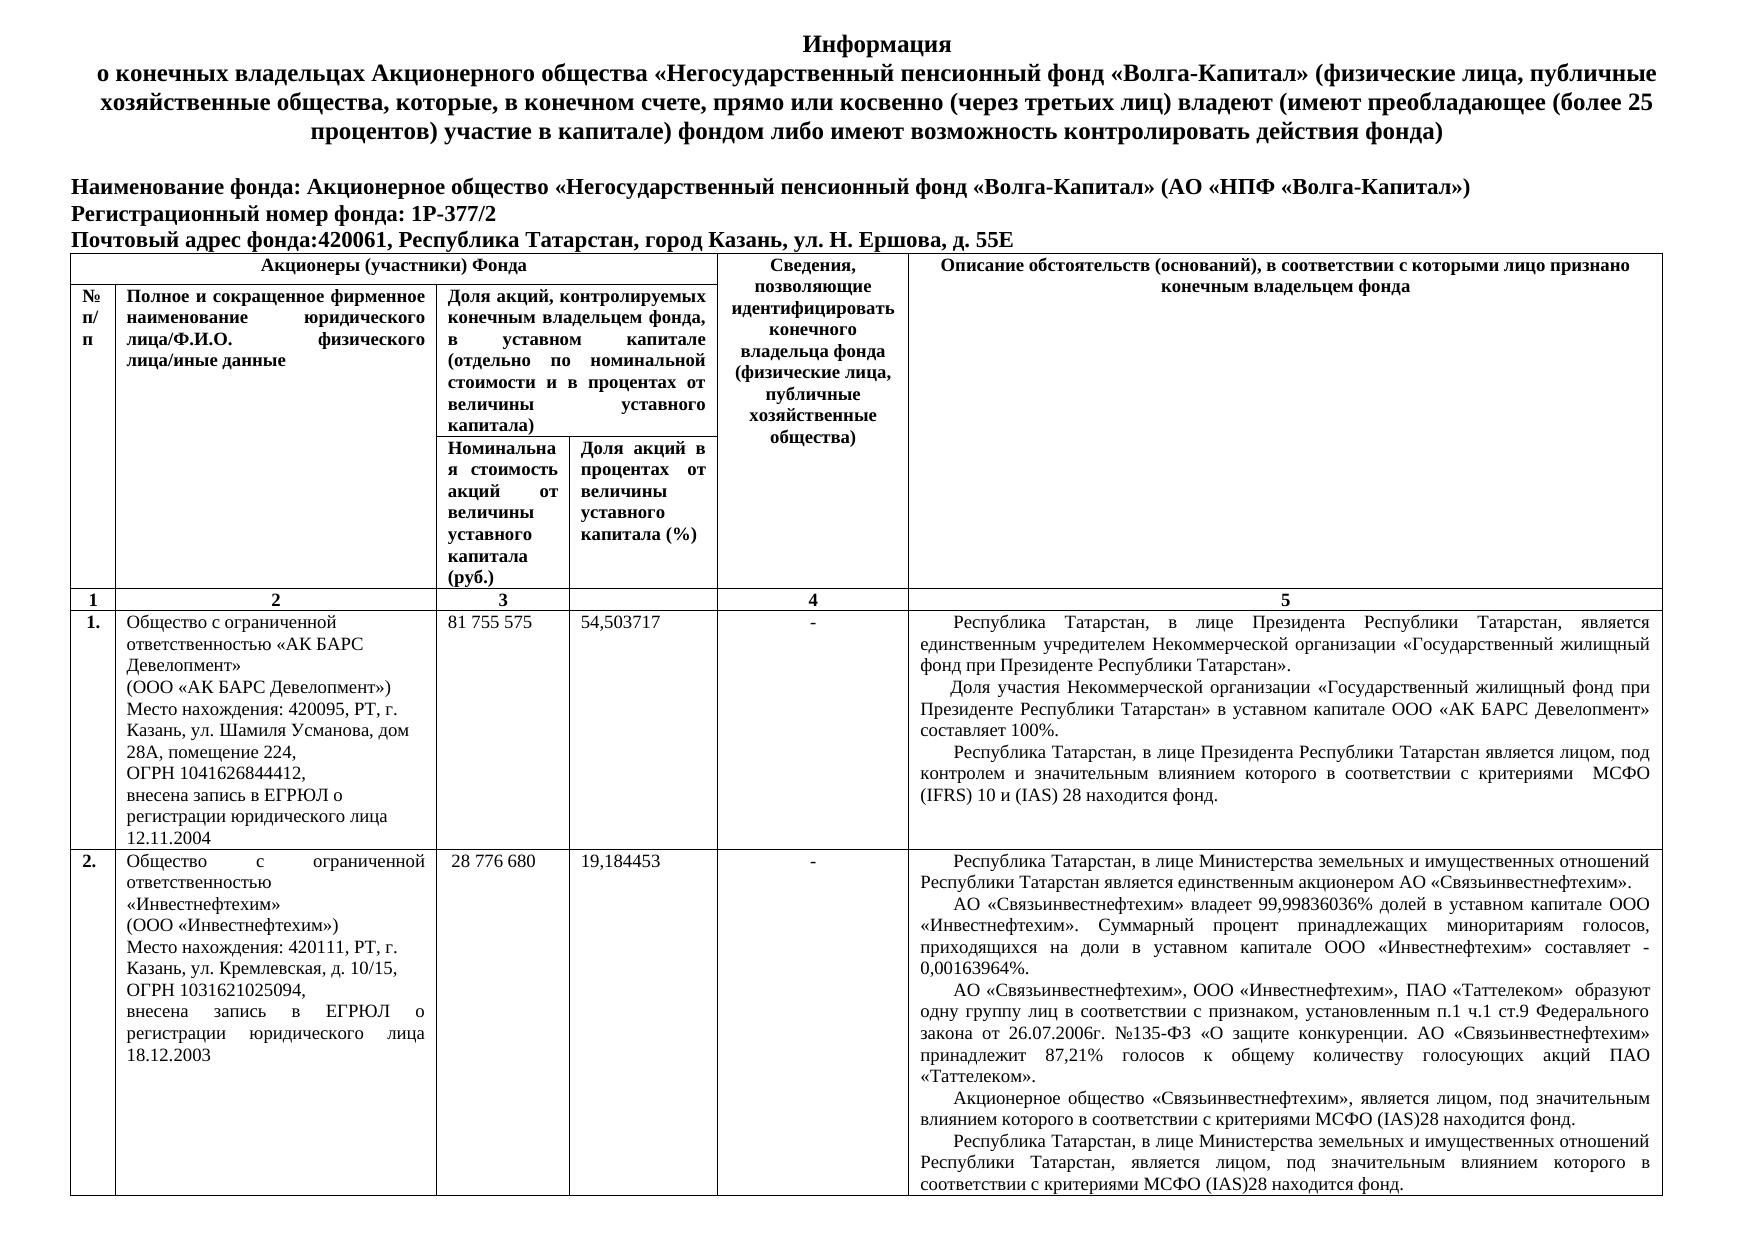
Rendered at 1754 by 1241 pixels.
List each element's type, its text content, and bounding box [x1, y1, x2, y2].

table_cell 81 755 575 [437, 611, 569, 848]
table_cell Республика Татарстан, в лице Президента Республики Татарстан, является единственным учредителем Некоммерческой организации «Государственный жилищный фонд при Президенте Республики Татарстан». Доля участия Некоммерческой организации «Государственный жилищный фонд при Президенте Республики Татарстан» в уставном капитале ООО «АК БАРС Девелопмент» составляет 100%. Республика Татарстан, в лице Президента Республики Татарстан является лицом, под контролем и значительным влиянием которого в соответствии с критериями МСФО (IFRS) 10 и (IAS) 28 находится фонд. [909, 611, 1662, 848]
table_cell 1 [71, 589, 115, 610]
text Почтовый адрес фонда:420061, Республика Татарстан, город Казань, ул. Н. Ершова, д. 55Е [71, 226, 1683, 252]
table_cell Общество с ограниченной ответственностью «Инвестнефтехим» (ООО «Инвестнефтехим») Место нахождения: 420111, РТ, г. Казань, ул. Кремлевская, д. 10/15, ОГРН 1031621025094, внесена запись в ЕГРЮЛ о регистрации юридического лица 18.12.2003 [116, 850, 436, 1194]
table_cell 54,503717 [570, 611, 717, 848]
table_header Сведения, позволяющие идентифицировать конечного владельца фонда (физические лица, публичные хозяйственные общества) [718, 254, 908, 588]
table_cell 28 776 680 [437, 850, 569, 1194]
table_cell 3 [437, 589, 569, 610]
table_cell 2 [116, 589, 436, 610]
table_cell 19,184453 [570, 850, 717, 1194]
table_cell 4 [718, 589, 908, 610]
table_header Описание обстоятельств (оснований), в соответствии с которыми лицо признано конечным владельцем фонда [909, 254, 1662, 588]
table_cell - [718, 850, 908, 1194]
table_cell 1. [71, 611, 115, 848]
table_cell - [718, 611, 908, 848]
table_cell Номинальная стоимость акций от величины уставного капитала (руб.) [437, 437, 569, 588]
table_cell 2. [71, 850, 115, 1194]
table_cell 5 [909, 589, 1662, 610]
table_cell № п/п [71, 285, 115, 588]
table_header Акционеры (участники) Фонда [71, 254, 717, 284]
text Регистрационный номер фонда: 1Р-377/2 [71, 200, 1683, 226]
table_cell Доля акций, контролируемых конечным владельцем фонда, в уставном капитале (отдельно по номинальной стоимости и в процентах от величины уставного капитала) [437, 285, 717, 436]
text о конечных владельцах Акционерного общества «Негосударственный пенсионный фонд «Волга-Капитал» (физические лица, публичные хозяйственные общества, которые, в конечном счете, прямо или косвенно (через третьих лиц) владеют (имеют преобладающее (более 25 процентов) участие в капитале) фондом либо имеют возможность контролировать действия фонда) [71, 58, 1683, 144]
table_cell [570, 589, 717, 610]
text Информация [71, 29, 1683, 58]
table_cell Полное и сокращенное фирменное наименование юридического лица/Ф.И.О. физического лица/иные данные [116, 285, 436, 588]
text Наименование фонда: Акционерное общество «Негосударственный пенсионный фонд «Волга-Капитал» (АО «НПФ «Волга-Капитал») [71, 173, 1683, 200]
table_cell Республика Татарстан, в лице Министерства земельных и имущественных отношений Республики Татарстан является единственным акционером АО «Связьинвестнефтехим». АО «Связьинвестнефтехим» владеет 99,99836036% долей в уставном капитале ООО «Инвестнефтехим». Cуммарный процент принадлежащих миноритариям голосов, приходящихся на доли в уставном капитале ООО «Инвестнефтехим» составляет - 0,00163964%. АО «Связьинвестнефтехим», ООО «Инвестнефтехим», ПАО «Таттелеком» образуют одну группу лиц в соответствии с признаком, установленным п.1 ч.1 ст.9 Федерального закона от 26.07.2006г. №135-ФЗ «О защите конкуренции. АО «Связьинвестнефтехим» принадлежит 87,21% голосов к общему количеству голосующих акций ПАО «Таттелеком». Акционерное общество «Связьинвестнефтехим», является лицом, под значительным влиянием которого в соответствии с критериями МСФО (IAS)28 находится фонд. Республика Татарстан, в лице Министерства земельных и имущественных отношений Республики Татарстан, является лицом, под значительным влиянием которого в соответствии с критериями МСФО (IAS)28 находится фонд. [909, 850, 1662, 1194]
table_cell Доля акций в процентах от величины уставного капитала (%) [570, 437, 717, 588]
table_cell Общество с ограниченной ответственностью «АК БАРС Девелопмент» (ООО «АК БАРС Девелопмент») Место нахождения: 420095, РТ, г. Казань, ул. Шамиля Усманова, дом 28А, помещение 224, ОГРН 1041626844412, внесена запись в ЕГРЮЛ о регистрации юридического лица 12.11.2004 [116, 611, 436, 848]
